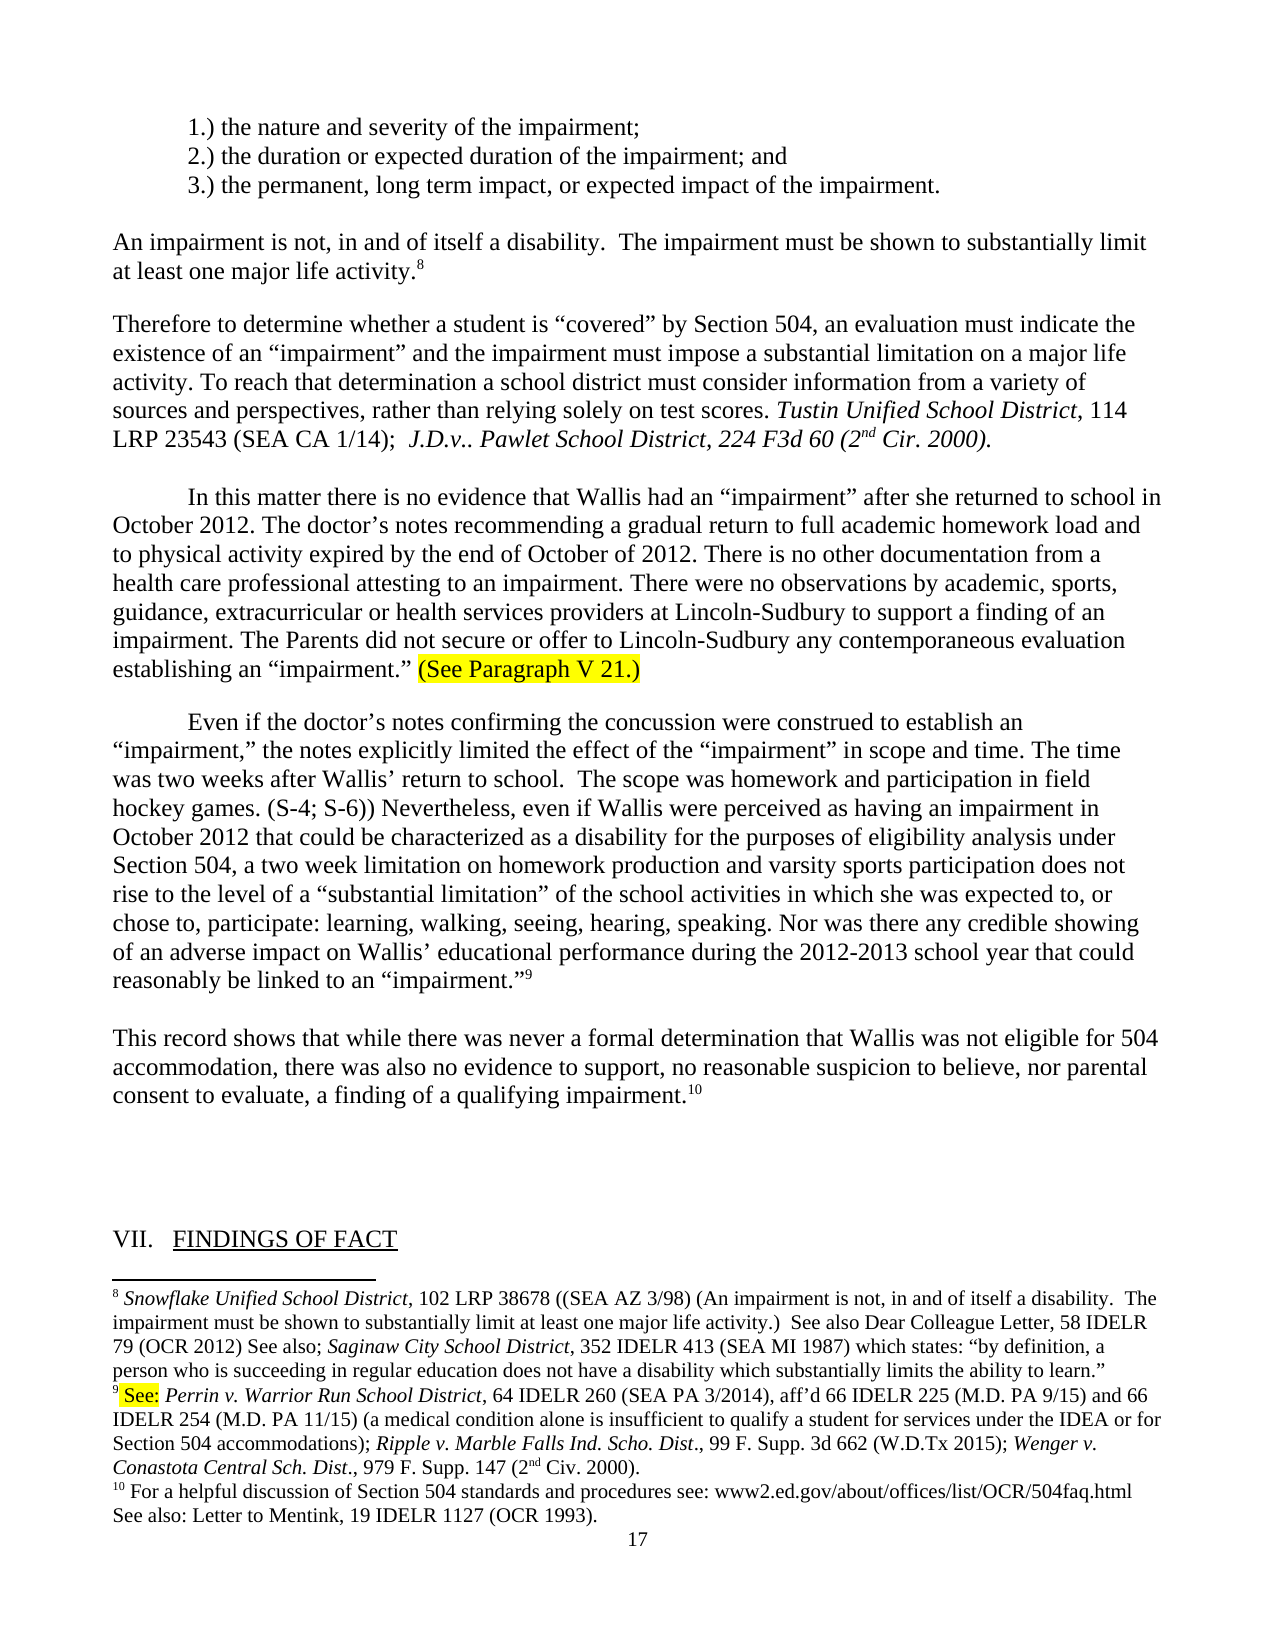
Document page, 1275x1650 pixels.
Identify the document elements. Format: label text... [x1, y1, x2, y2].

text 2.) the duration or expected duration of the impairment; and [112, 141, 1162, 170]
text 3.) the permanent, long term impact, or expected impact of the impairment. [112, 170, 1162, 199]
text This record shows that while there was never a formal determination that Wallis was not eligible for 504 accommodation, there was also no evidence to support, no reasonable suspicion to believe, nor parental consent to evaluate, a finding of a qualifying impairment. [112, 1023, 1162, 1109]
text Therefore to determine whether a student is “covered” by Section 504, an evaluation must indicate the existence of an “impairment” and the impairment must impose a substantial limitation on a major life activity. To reach that determination a school district must consider information from a variety of sources and perspectives, rather than relying solely on test scores. Tustin Unified School District, 114 LRP 23543 (SEA CA 1/14); J.D.v.. Pawlet School District, 224 F3d 60 (2nd Cir. 2000). [112, 309, 1162, 453]
text 1.) the nature and severity of the impairment; [112, 112, 1162, 141]
text An impairment is not, in and of itself a disability. The impairment must be shown to substantially limit at least one major life activity. [112, 227, 1162, 285]
text VII. FINDINGS OF FACT [112, 1224, 1162, 1253]
text In this matter there is no evidence that Wallis had an “impairment” after she returned to school in October 2012. The doctor’s notes recommending a gradual return to full academic homework load and to physical activity expired by the end of October of 2012. There is no other documentation from a health care professional attesting to an impairment. There were no observations by academic, sports, guidance, extracurricular or health services providers at Lincoln-Sudbury to support a finding of an impairment. The Parents did not secure or offer to Lincoln-Sudbury any contemporaneous evaluation establishing an “impairment.” (See Paragraph V 21.) [112, 482, 1162, 683]
text Even if the doctor’s notes confirming the concussion were construed to establish an “impairment,” the notes explicitly limited the effect of the “impairment” in scope and time. The time was two weeks after Wallis’ return to school. The scope was homework and participation in field hockey games. (S-4; S-6)) Nevertheless, even if Wallis were perceived as having an impairment in October 2012 that could be characterized as a disability for the purposes of eligibility analysis under Section 504, a two week limitation on homework production and varsity sports participation does not rise to the level of a “substantial limitation” of the school activities in which she was expected to, or chose to, participate: learning, walking, seeing, hearing, speaking. Nor was there any credible showing of an adverse impact on Wallis’ educational performance during the 2012-2013 school year that could reasonably be linked to an “impairment.” [112, 707, 1162, 994]
